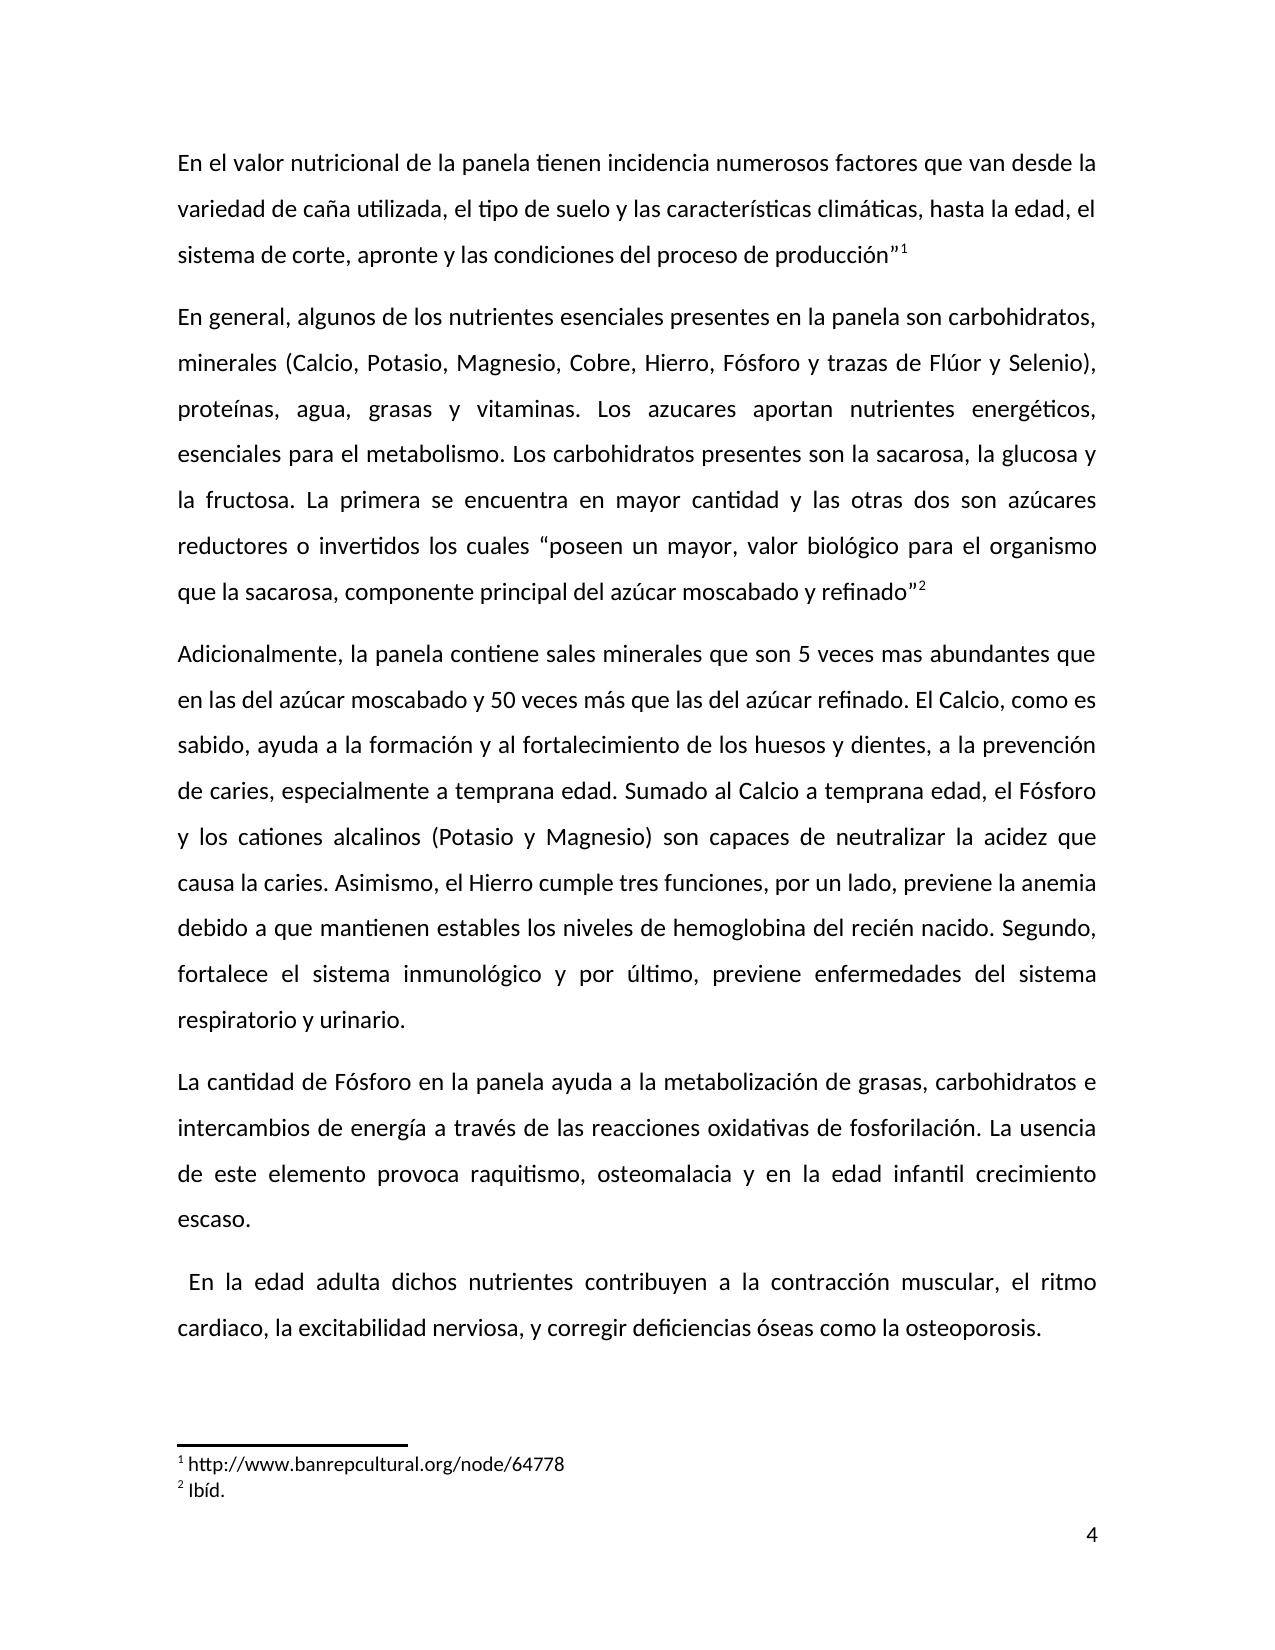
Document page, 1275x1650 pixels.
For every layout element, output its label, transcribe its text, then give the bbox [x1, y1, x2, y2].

text En general, algunos de los nutrientes esenciales presentes en la panela son carbohidratos, minerales (Calcio, Potasio, Magnesio, Cobre, Hierro, Fósforo y trazas de Flúor y Selenio), proteínas, agua, grasas y vitaminas. Los azucares aportan nutrientes energéticos, esenciales para el metabolismo. Los carbohidratos presentes son la sacarosa, la glucosa y la fructosa. La primera se encuentra en mayor cantidad y las otras dos son azúcares reductores o invertidos los cuales “poseen un mayor, valor biológico para el organismo que la sacarosa, componente principal del azúcar moscabado y refinado” [177, 301, 1098, 606]
text En el valor nutricional de la panela tienen incidencia numerosos factores que van desde la variedad de caña utilizada, el tipo de suelo y las características climáticas, hasta la edad, el sistema de corte, apronte y las condiciones del proceso de producción” [177, 148, 1098, 269]
text La cantidad de Fósforo en la panela ayuda a la metabolización de grasas, carbohidratos e intercambios de energía a través de las reacciones oxidativas de fosforilación. La usencia de este elemento provoca raquitismo, osteomalacia y en la edad infantil crecimiento escaso. [177, 1066, 1098, 1234]
text Adicionalmente, la panela contiene sales minerales que son 5 veces mas abundantes que en las del azúcar moscabado y 50 veces más que las del azúcar refinado. El Calcio, como es sabido, ayuda a la formación y al fortalecimiento de los huesos y dientes, a la prevención de caries, especialmente a temprana edad. Sumado al Calcio a temprana edad, el Fósforo y los cationes alcalinos (Potasio y Magnesio) son capaces de neutralizar la acidez que causa la caries. Asimismo, el Hierro cumple tres funciones, por un lado, previene la anemia debido a que mantienen estables los niveles de hemoglobina del recién nacido. Segundo, fortalece el sistema inmunológico y por último, previene enfermedades del sistema respiratorio y urinario. [177, 638, 1098, 1034]
text En la edad adulta dichos nutrientes contribuyen a la contracción muscular, el ritmo cardiaco, la excitabilidad nerviosa, y corregir deficiencias óseas como la osteoporosis. [177, 1266, 1098, 1342]
